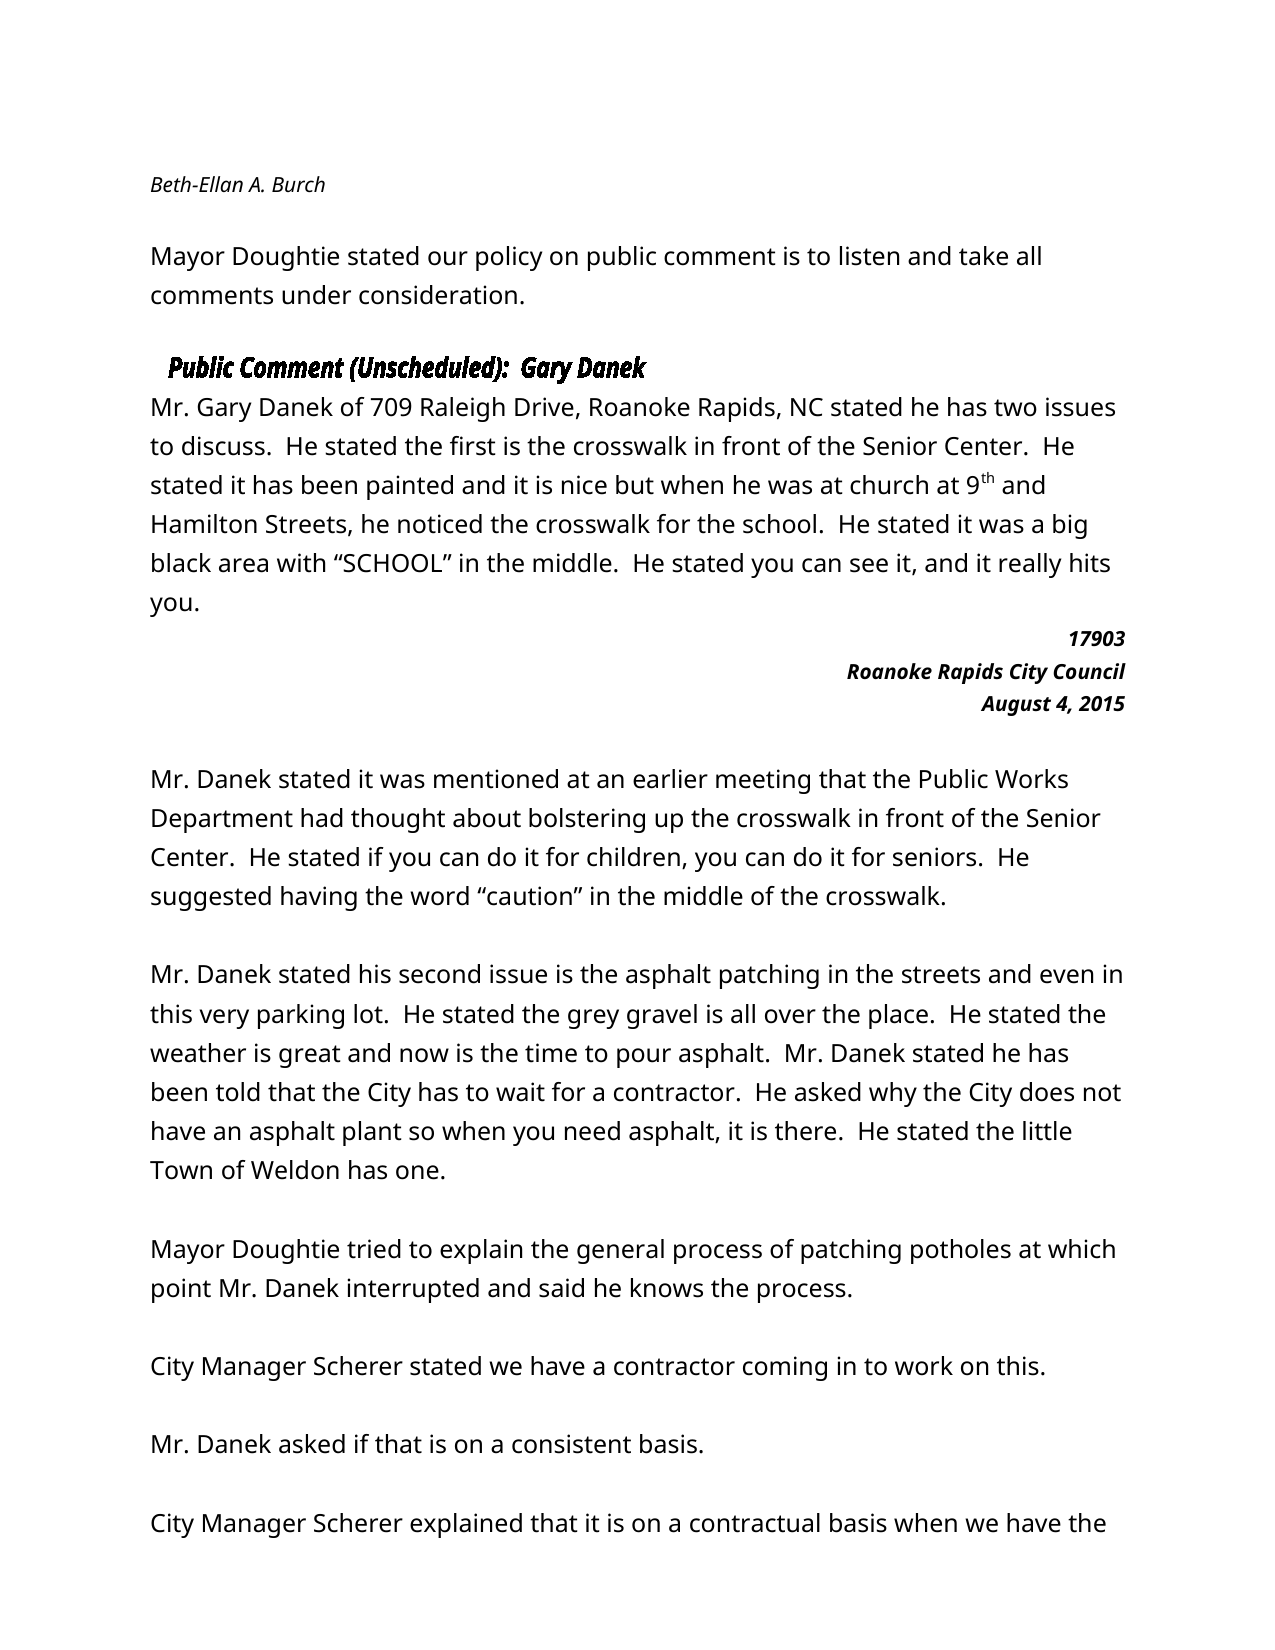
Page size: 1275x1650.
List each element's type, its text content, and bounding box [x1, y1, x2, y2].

text City Manager Scherer stated we have a contractor coming in to work on this. [150, 1349, 1125, 1383]
text Mayor Doughtie tried to explain the general process of patching potholes at which point Mr. Danek interrupted and said he knows the process. [150, 1231, 1125, 1304]
text Mayor Doughtie stated our policy on public comment is to listen and take all comments under consideration. [150, 239, 1125, 312]
text Roanoke Rapids City Council [150, 657, 1125, 685]
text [150, 1505, 1125, 1539]
text Mr. Danek stated it was mentioned at an earlier meeting that the Public Works Department had thought about bolstering up the crosswalk in front of the Senior Center. He stated if you can do it for children, you can do it for seniors. He suggested having the word “caution” in the middle of the crosswalk. [150, 761, 1125, 913]
text Mr. Danek asked if that is on a consistent basis. [150, 1427, 1125, 1461]
text Mr. Danek stated his second issue is the asphalt patching in the streets and even in this very parking lot. He stated the grey gravel is all over the place. He stated the weather is great and now is the time to pour asphalt. Mr. Danek stated he has been told that the City has to wait for a contractor. He asked why the City does not have an asphalt plant so when you need asphalt, it is there. He stated the little Town of Weldon has one. [150, 957, 1125, 1187]
text August 4, 2015 [150, 689, 1125, 718]
text Mr. Gary Danek of 709 Raleigh Drive, Roanoke Rapids, NC stated he has two issues to discuss. He stated the first is the crosswalk in front of the Senior Center. He stated it has been painted and it is nice but when he was at church at 9th and Hamilton Streets, he noticed the crosswalk for the school. He stated it was a big black area with “SCHOOL” in the middle. He stated you can see it, and it really hits you. [150, 389, 1125, 619]
text Beth-Ellan A. Burch [150, 170, 1125, 199]
text 17903 [150, 624, 1125, 653]
